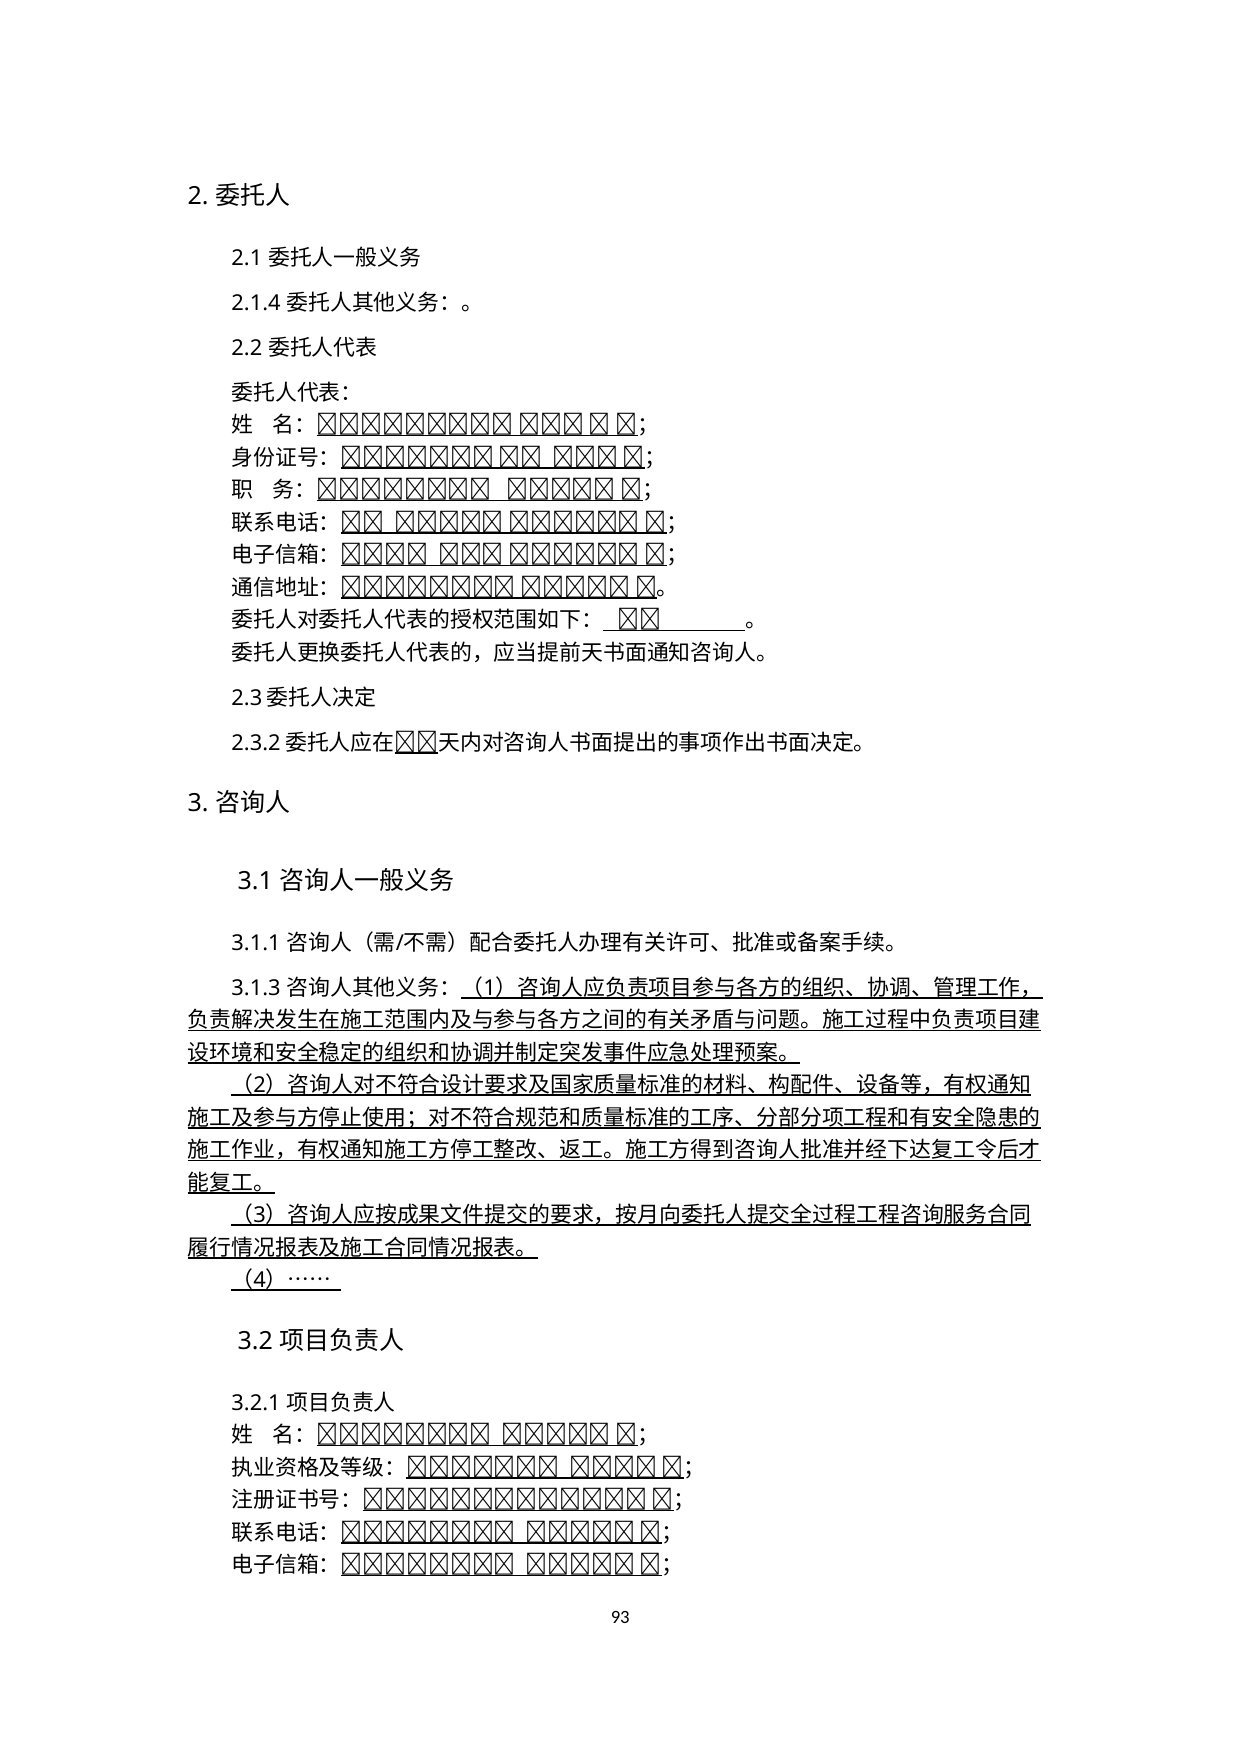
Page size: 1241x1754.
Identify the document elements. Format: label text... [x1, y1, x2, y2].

text 3.1.1 咨询人（需/不需）配合委托人办理有关许可、批准或备案手续。 [187, 924, 1053, 957]
subtitle 2. 委托人 [187, 162, 1053, 227]
text 委托人代表： [187, 374, 1053, 407]
text 3.2.1 项目负责人 [187, 1384, 1053, 1417]
text 姓 名：   ； [187, 407, 1053, 439]
text 执业资格及等级：  ； [187, 1449, 1053, 1482]
text 2.1.4 委托人其他义务：。 [187, 284, 1053, 317]
text 电子信箱：   ； [187, 537, 1053, 569]
text 3.1.3 咨询人其他义务：（1）咨询人应负责项目参与各方的组织、协调、管理工作，负责解决发生在施工范围内及与参与各方之间的有关矛盾与问题。施工过程中负责项目建设环境和安全稳定的组织和协调并制定突发事件应急处理预案。 [187, 969, 1053, 1067]
text 注册证书号： ； [187, 1482, 1053, 1514]
text 姓 名：  ； [187, 1417, 1053, 1449]
text （3）咨询人应按成果文件提交的要求，按月向委托人提交全过程工程咨询服务合同履行情况报表及施工合同情况报表。 [187, 1197, 1053, 1262]
text 2.3.2委托人应在天内对咨询人书面提出的事项作出书面决定。 [187, 724, 1053, 757]
text 电子信箱：  ； [187, 1547, 1053, 1579]
text 委托人更换委托人代表的，应当提前天书面通知咨询人。 [187, 634, 1053, 667]
text （4）…… [187, 1262, 1053, 1294]
text 联系电话：  ； [187, 1514, 1053, 1547]
text （2）咨询人对不符合设计要求及国家质量标准的材料、构配件、设备等，有权通知施工及参与方停止使用；对不符合规范和质量标准的工序、分部分项工程和有安全隐患的施工作业，有权通知施工方停工整改、返工。施工方得到咨询人批准并经下达复工令后才能复工。 [187, 1067, 1053, 1197]
text 2.1 委托人一般义务 [187, 239, 1053, 272]
subtitle 3.2 项目负责人 [187, 1307, 1053, 1372]
subtitle 3. 咨询人 [187, 769, 1053, 834]
text 委托人对委托人代表的授权范围如下：  。 [187, 602, 1053, 634]
text 2.3委托人决定 [187, 679, 1053, 712]
text 身份证号：   ； [187, 439, 1053, 472]
text 联系电话：   ； [187, 504, 1053, 537]
text 2.2 委托人代表 [187, 329, 1053, 362]
subtitle 3.1 咨询人一般义务 [187, 847, 1053, 912]
text 职 务：  ； [187, 472, 1053, 504]
text 通信地址：  。 [187, 569, 1053, 602]
